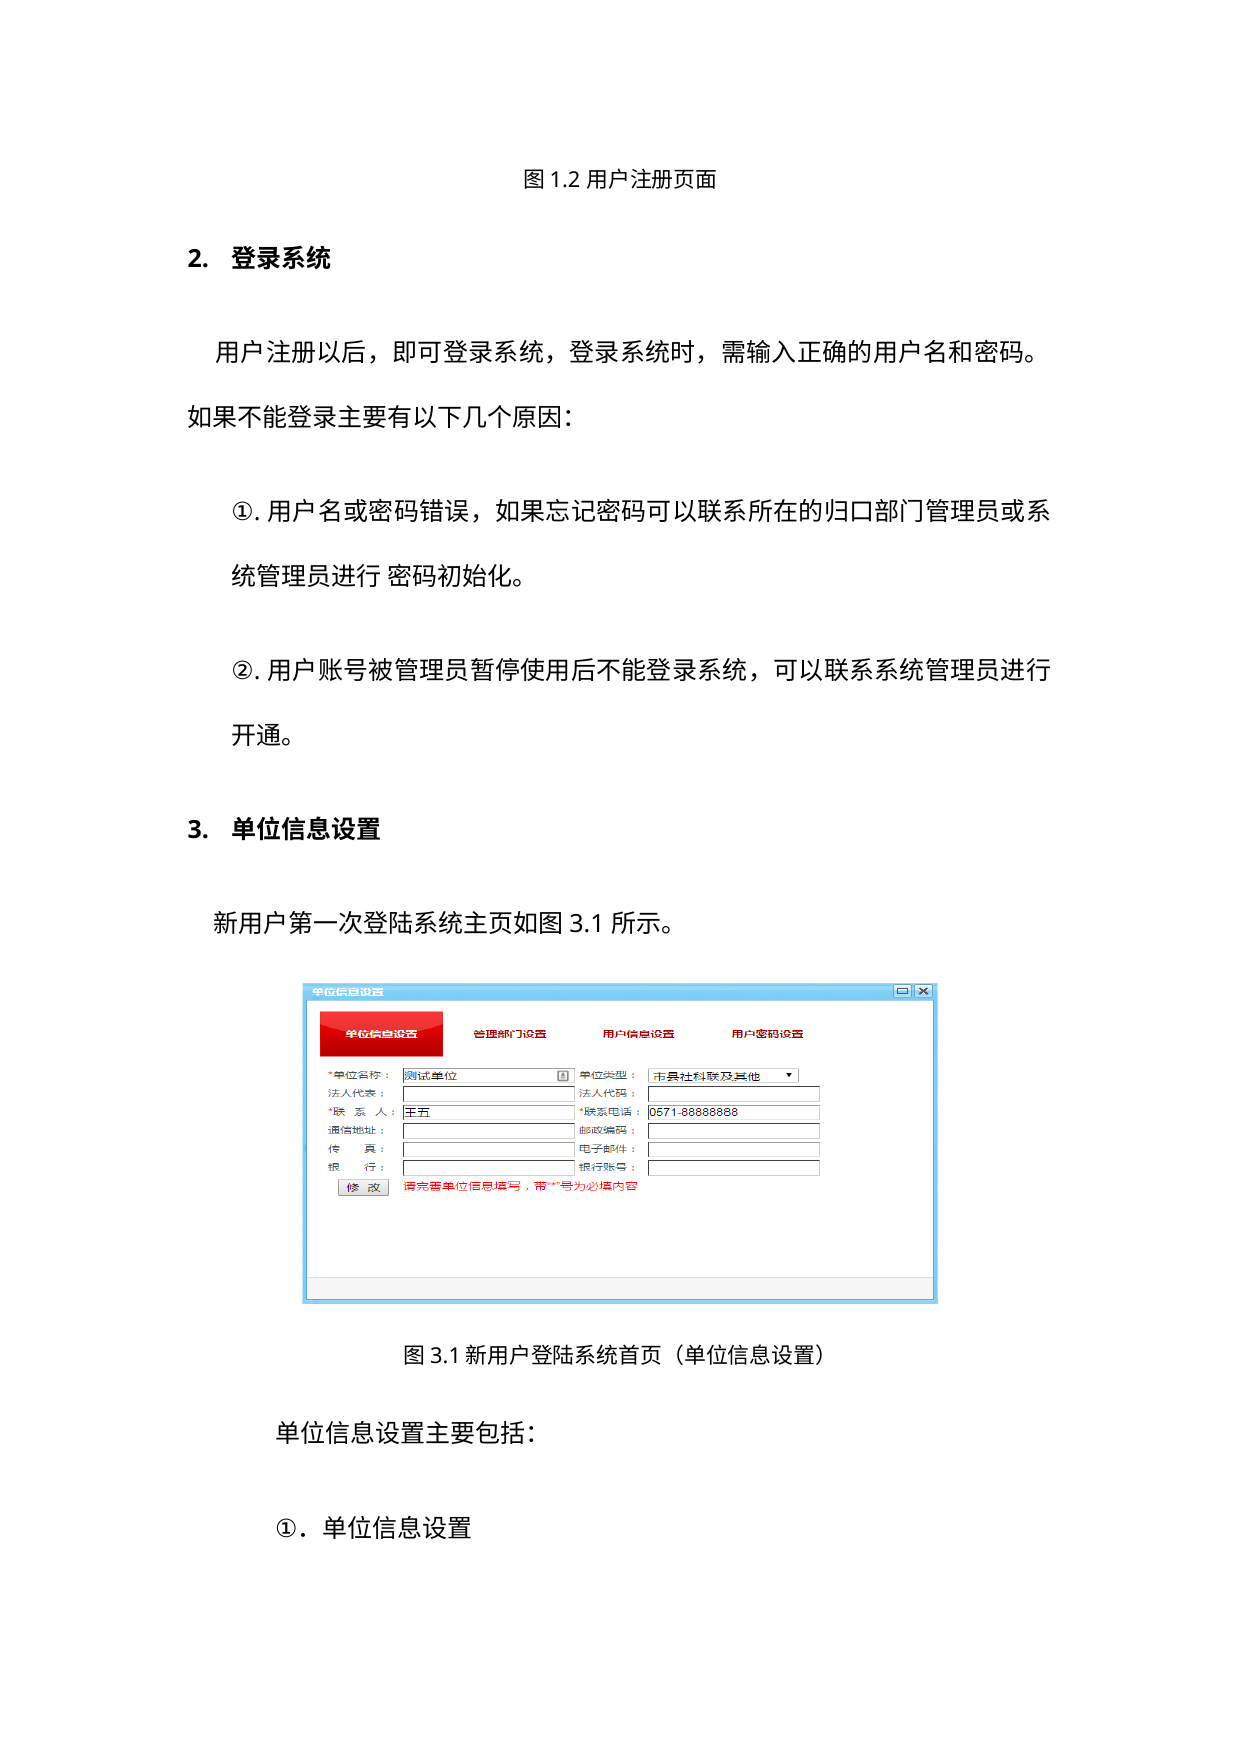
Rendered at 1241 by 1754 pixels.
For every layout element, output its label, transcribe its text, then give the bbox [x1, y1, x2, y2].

text 单位信息设置主要包括： [231, 1399, 1053, 1464]
text ②. 用户账号被管理员暂停使用后不能登录系统，可以联系系统管理员进行 开通。 [231, 636, 1053, 766]
text ①. 用户名或密码错误，如果忘记密码可以联系所在的归口部门管理员或系 统管理员进行 密码初始化。 [231, 477, 1053, 607]
list 单位信息设置 [187, 795, 1053, 860]
text 用户注册以后，即可登录系统，登录系统时，需输入正确的用户名和密码。 如果不能登录主要有以下几个原因： [187, 318, 1053, 448]
text 新用户第一次登陆系统主页如图 3.1 所示。 [187, 889, 1053, 954]
list 登录系统 [187, 224, 1053, 289]
text 图 3.1新用户登陆系统首页（单位信息设置） [187, 1338, 1053, 1370]
text ①．单位信息设置 [231, 1494, 1053, 1559]
picture [302, 983, 939, 1304]
text 图1.2 用户注册页面 [187, 162, 1053, 194]
